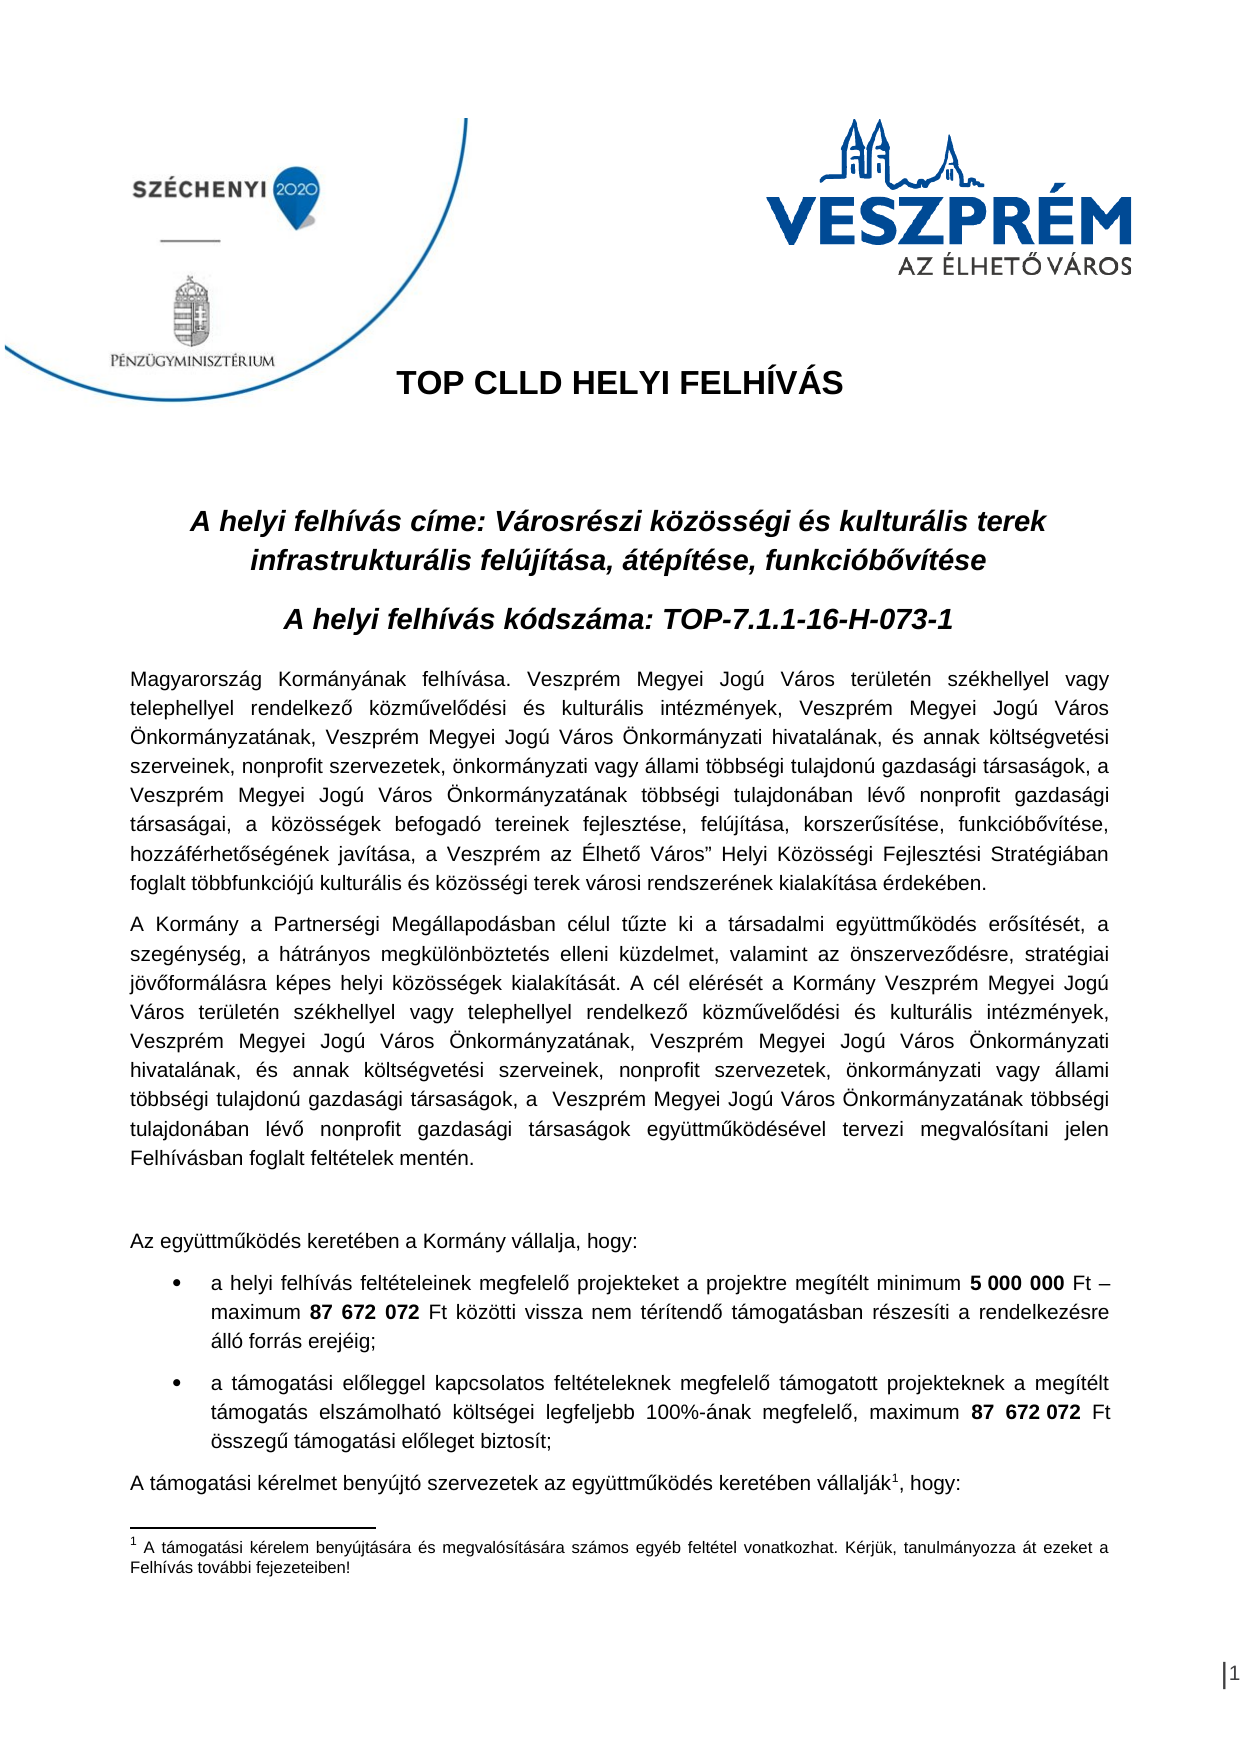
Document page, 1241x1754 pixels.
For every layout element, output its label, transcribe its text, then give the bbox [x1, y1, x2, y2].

text TOP CLLD Helyi felhívás [130, 363, 1110, 401]
text A Kormány a Partnerségi Megállapodásban célul tűzte ki a társadalmi együttműködés erősítését, a szegénység, a hátrányos megkülönböztetés elleni küzdelmet, valamint az önszerveződésre, stratégiai jövőformálásra képes helyi közösségek kialakítását. A cél elérését a Kormány Veszprém Megyei Jogú Város területén székhellyel vagy telephellyel rendelkező közművelődési és kulturális intézmények, Veszprém Megyei Jogú Város Önkormányzatának, Veszprém Megyei Jogú Város Önkormányzati hivatalának, és annak költségvetési szerveinek, nonprofit szervezetek, önkormányzati vagy állami többségi tulajdonú gazdasági társaságok, a Veszprém Megyei Jogú Város Önkormányzatának többségi tulajdonában lévő nonprofit gazdasági társaságok együttműködésével tervezi megvalósítani jelen Felhívásban foglalt feltételek mentén. [130, 907, 1110, 1169]
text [130, 1465, 1110, 1494]
list a helyi felhívás feltételeinek megfelelő projekteket a projektre megítélt minimum 5 000 000 Ft – maximum 87 672 072 Ft közötti vissza nem térítendő támogatásban részesíti a rendelkezésre álló forrás erejéig; [173, 1265, 1110, 1353]
picture [4, 118, 478, 414]
text A helyi felhívás kódszáma: TOP-7.1.1-16-H-073-1 [130, 602, 1110, 635]
text A helyi felhívás címe: Városrészi közösségi és kulturális terek infrastrukturális felújítása, átépítése, funkcióbővítése [130, 504, 1110, 576]
text Magyarország Kormányának felhívása. Veszprém Megyei Jogú Város területén székhellyel vagy telephellyel rendelkező közművelődési és kulturális intézmények, Veszprém Megyei Jogú Város Önkormányzatának, Veszprém Megyei Jogú Város Önkormányzati hivatalának, és annak költségvetési szerveinek, nonprofit szervezetek, önkormányzati vagy állami többségi tulajdonú gazdasági társaságok, a Veszprém Megyei Jogú Város Önkormányzatának többségi tulajdonában lévő nonprofit gazdasági társaságai, a közösségek befogadó tereinek fejlesztése, felújítása, korszerűsítése, funkcióbővítése, hozzáférhetőségének javítása, a Veszprém az Élhető Város” Helyi Közösségi Fejlesztési Stratégiában foglalt többfunkciójú kulturális és közösségi terek városi rendszerének kialakítása érdekében. [130, 661, 1110, 894]
list a támogatási előleggel kapcsolatos feltételeknek megfelelő támogatott projekteknek a megítélt támogatás elszámolható költségei legfeljebb 100%-ának megfelelő, maximum 87 672 072 Ft összegű támogatási előleget biztosít; [173, 1365, 1110, 1453]
picture [766, 118, 1132, 275]
text Az együttműködés keretében a Kormány vállalja, hogy: [130, 1224, 1110, 1253]
